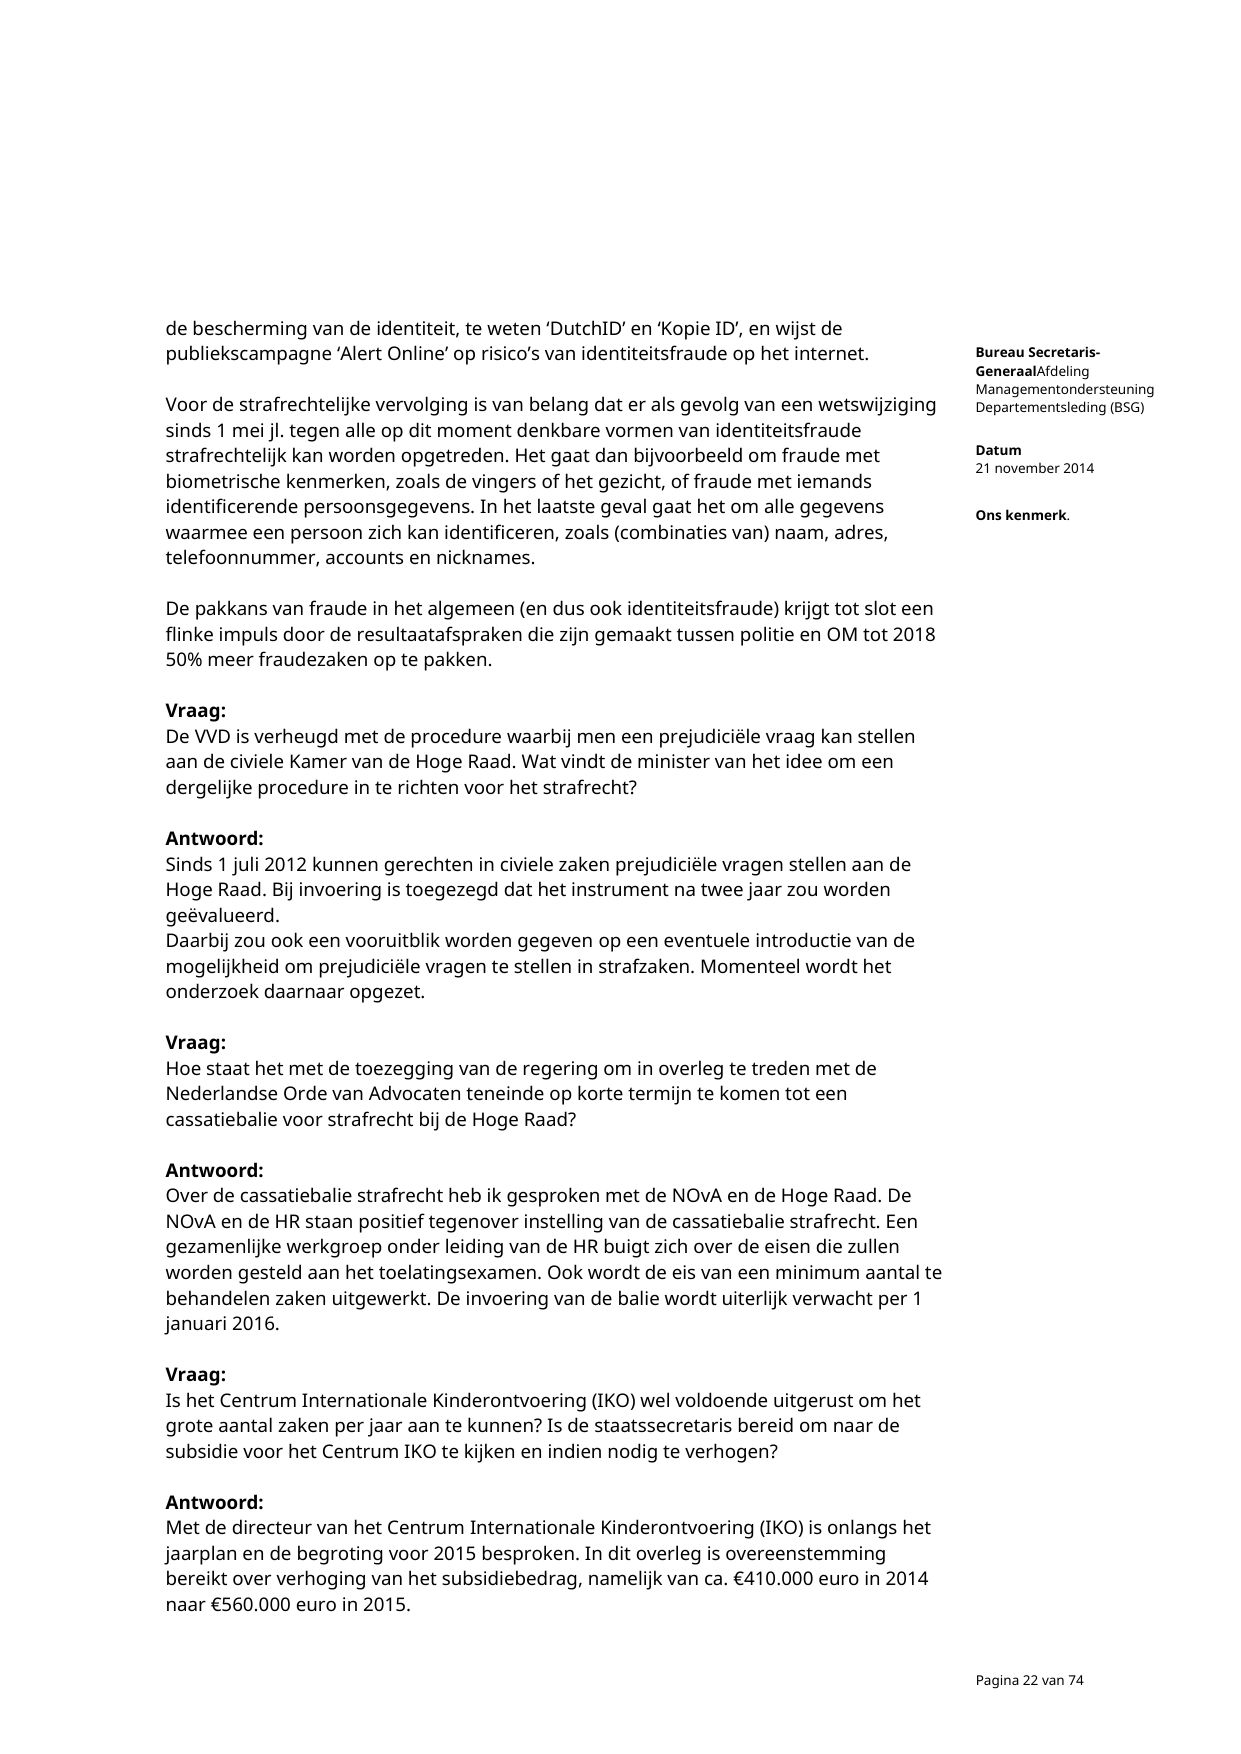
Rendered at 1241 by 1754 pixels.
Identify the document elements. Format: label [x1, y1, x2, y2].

text [165, 315, 947, 1617]
